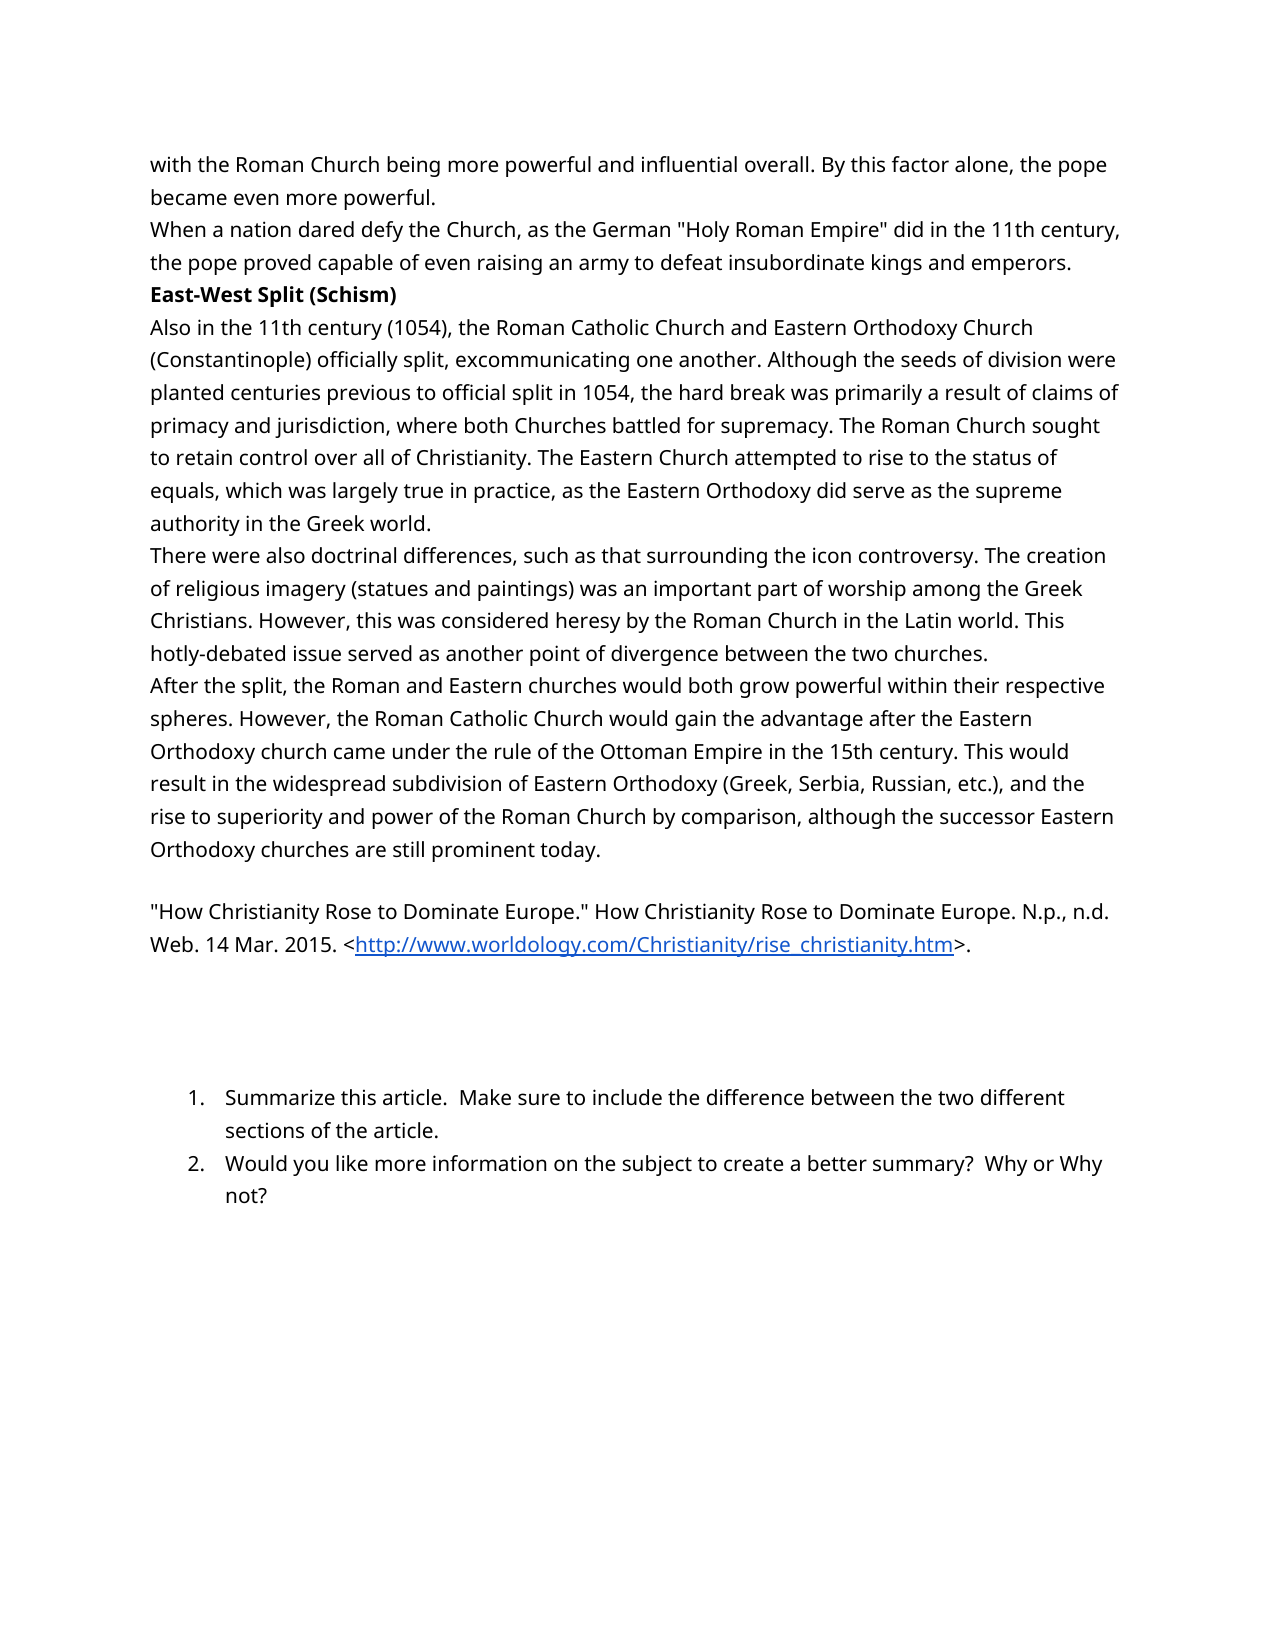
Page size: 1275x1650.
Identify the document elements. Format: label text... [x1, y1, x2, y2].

text When a nation dared defy the Church, as the German "Holy Roman Empire" did in the 11th century, the pope proved capable of even raising an army to defeat insubordinate kings and emperors. [150, 215, 1125, 276]
text "How Christianity Rose to Dominate Europe." How Christianity Rose to Dominate Europe. N.p., n.d. Web. 14 Mar. 2015. <http://www.worldology.com/Christianity/rise_christianity.htm>. [150, 897, 1125, 958]
text After the split, the Roman and Eastern churches would both grow powerful within their respective spheres. However, the Roman Catholic Church would gain the advantage after the Eastern Orthodoxy church came under the rule of the Ottoman Empire in the 15th century. This would result in the widespread subdivision of Eastern Orthodoxy (Greek, Serbia, Russian, etc.), and the rise to superiority and power of the Roman Church by comparison, although the successor Eastern Orthodoxy churches are still prominent today. [150, 672, 1125, 863]
list Would you like more information on the subject to create a better summary? Why or Why not? [187, 1149, 1125, 1210]
text There were also doctrinal differences, such as that surrounding the icon controversy. The creation of religious imagery (statues and paintings) was an important part of worship among the Greek Christians. However, this was considered heresy by the Roman Church in the Latin world. This hotly-debated issue served as another point of divergence between the two churches. [150, 541, 1125, 667]
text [150, 150, 1125, 211]
text Also in the 11th century (1054), the Roman Catholic Church and Eastern Orthodoxy Church (Constantinople) officially split, excommunicating one another. Although the seeds of division were planted centuries previous to official split in 1054, the hard break was primarily a result of claims of primacy and jurisdiction, where both Churches battled for supremacy. The Roman Church sought to retain control over all of Christianity. The Eastern Church attempted to rise to the status of equals, which was largely true in practice, as the Eastern Orthodoxy did serve as the supreme authority in the Greek world. [150, 313, 1125, 537]
list Summarize this article. Make sure to include the difference between the two different sections of the article. [187, 1083, 1125, 1144]
text East-West Split (Schism) [150, 280, 1125, 309]
